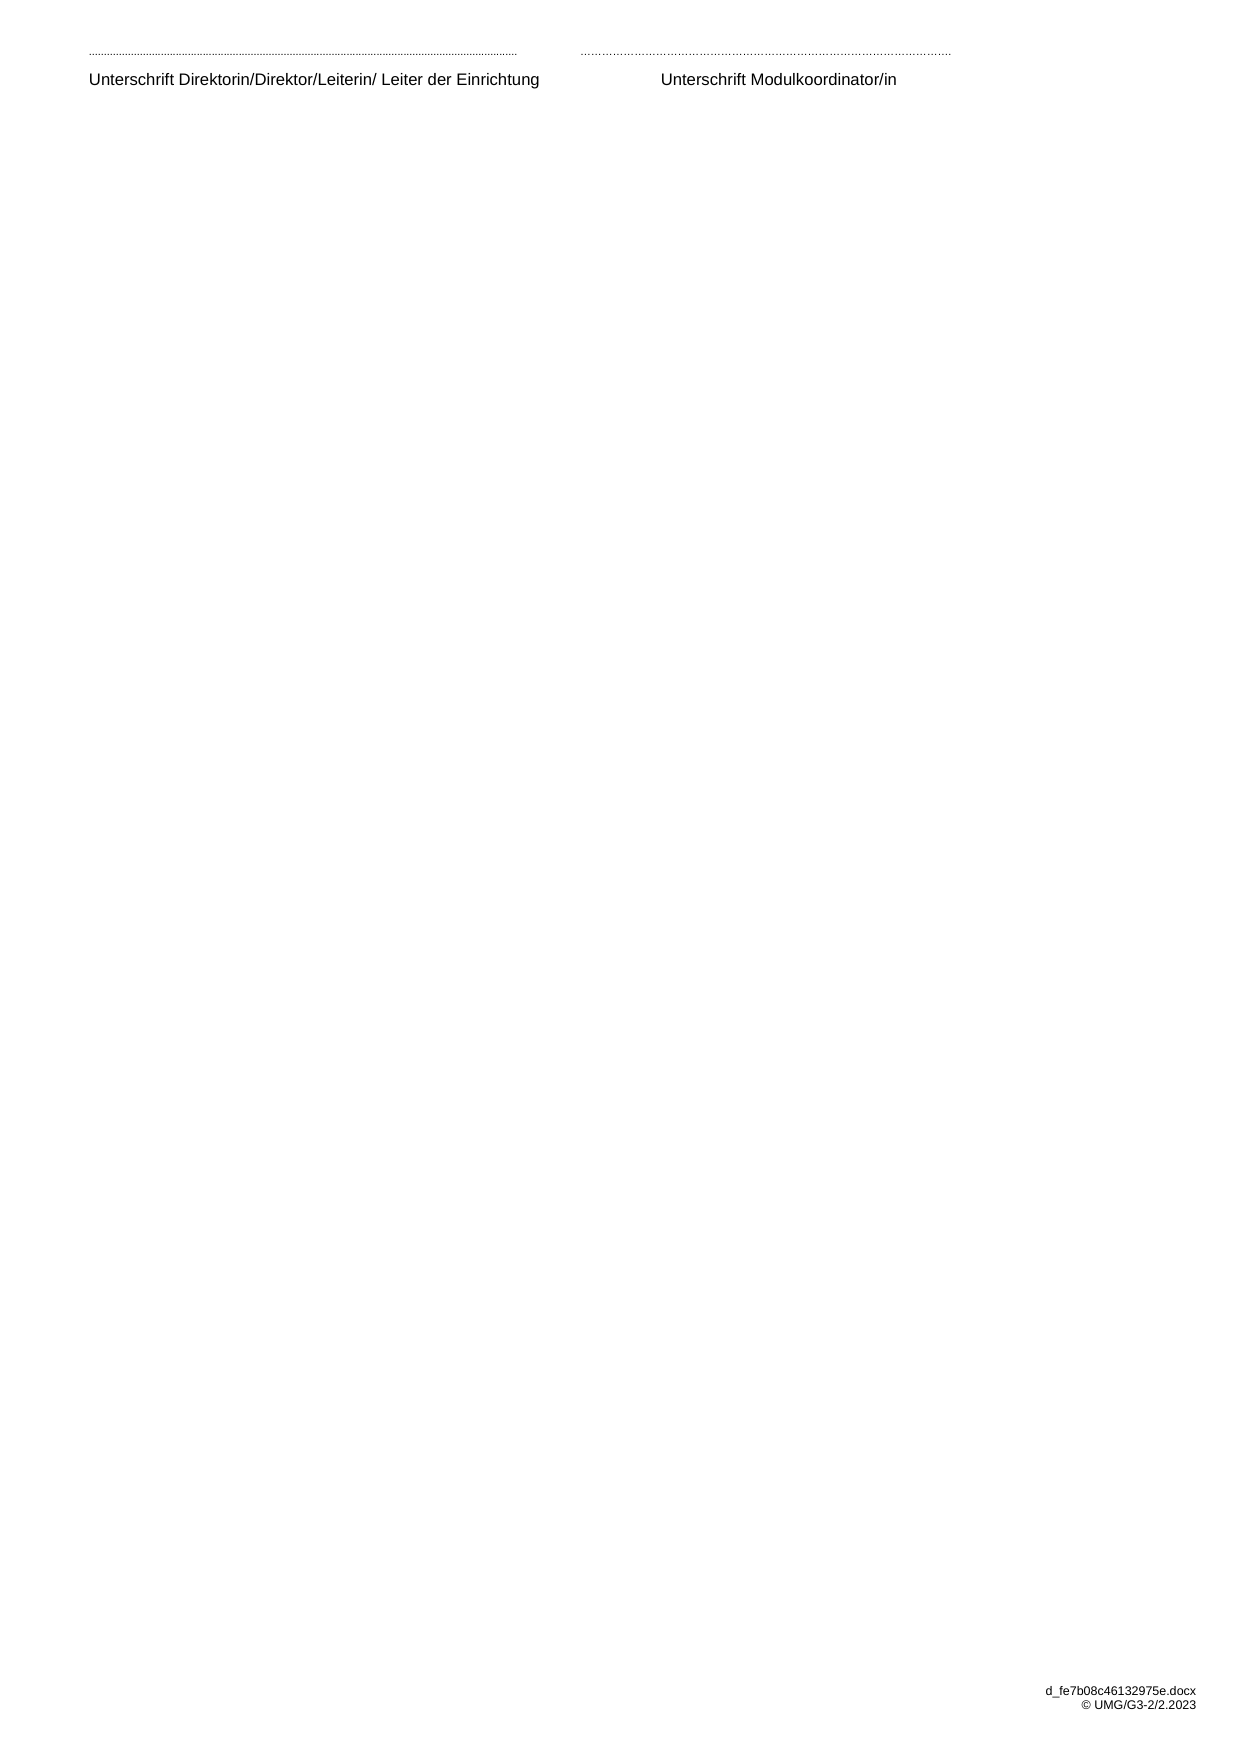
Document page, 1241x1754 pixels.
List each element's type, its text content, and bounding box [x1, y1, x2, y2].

text Unterschrift Direktorin/Direktor/Leiterin/ Leiter der Einrichtung Unterschrift Modulkoordinator/in [89, 67, 1196, 90]
text ............................................................................................................................................... …………………………………………………………………………………………. [89, 44, 1196, 67]
